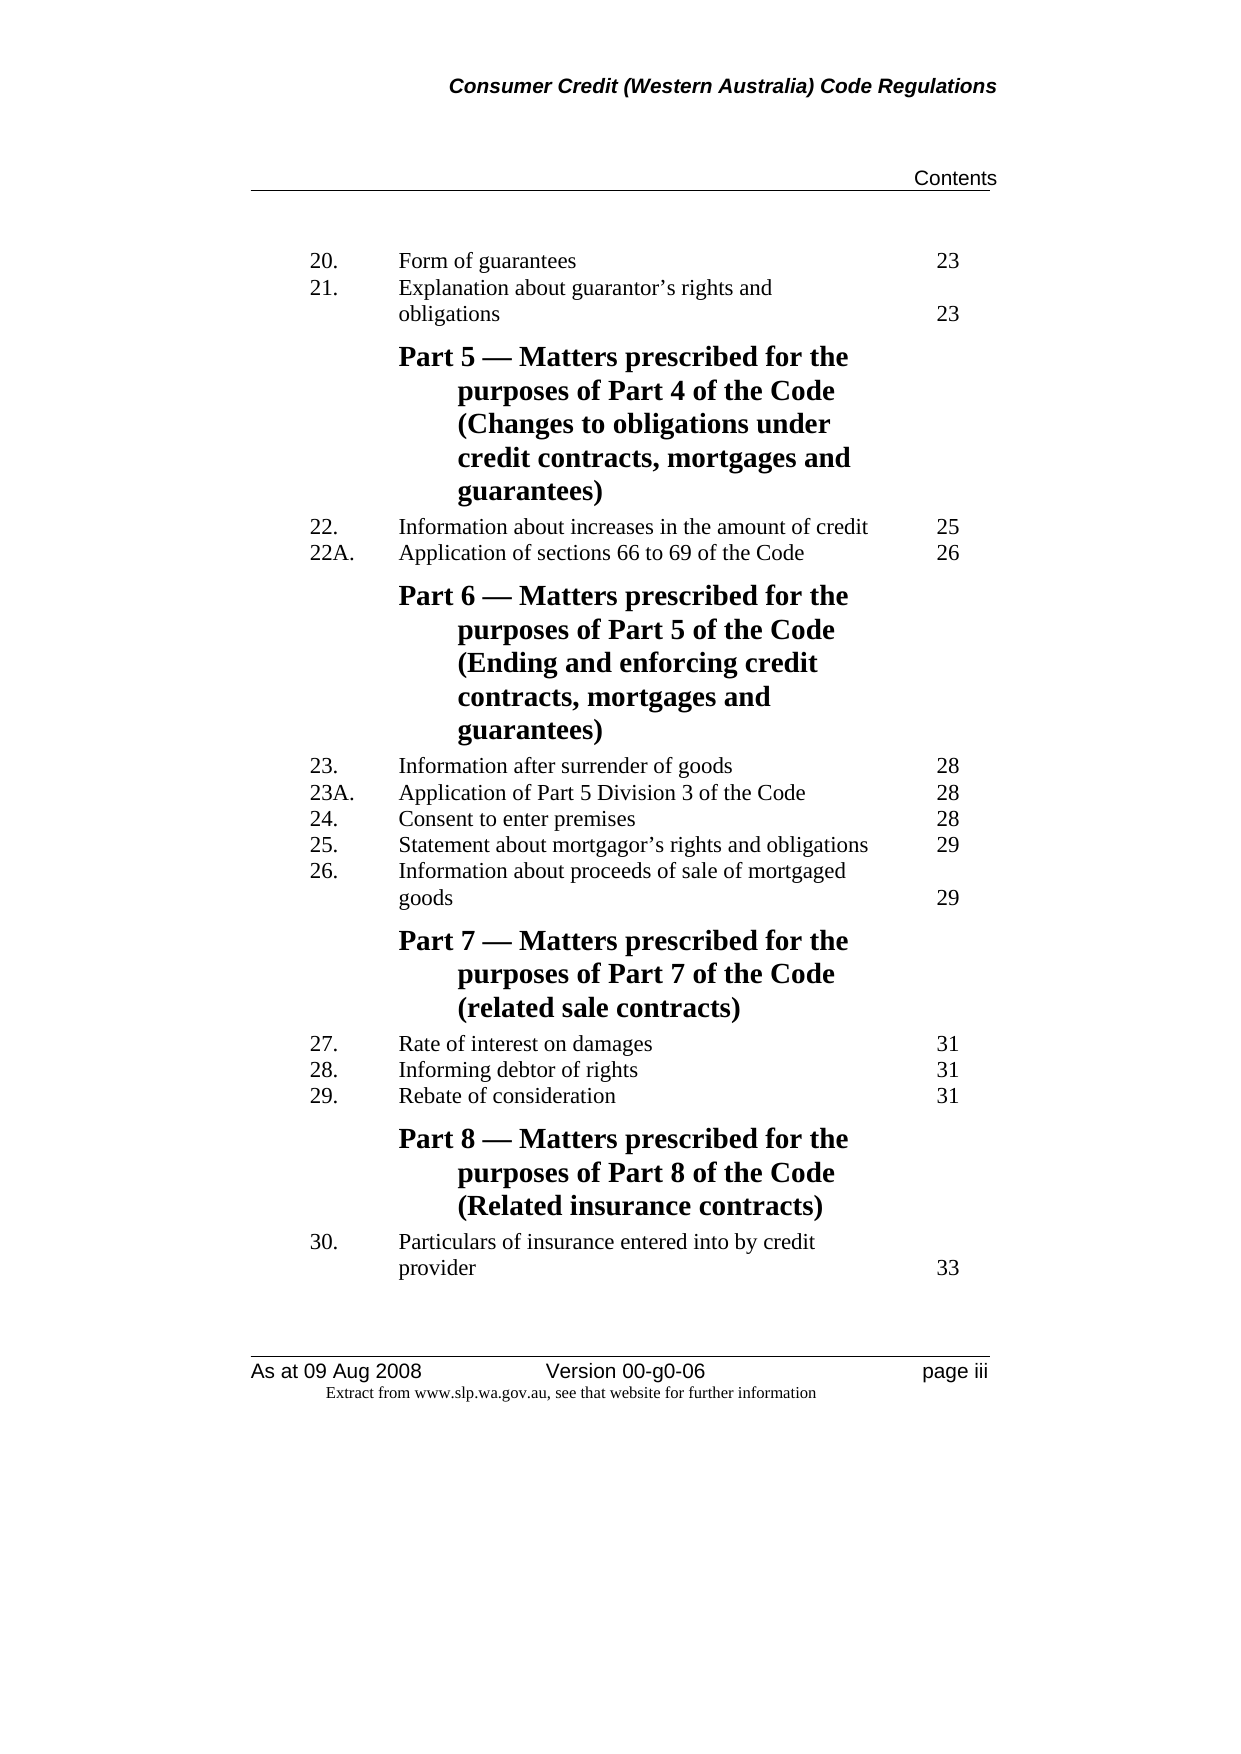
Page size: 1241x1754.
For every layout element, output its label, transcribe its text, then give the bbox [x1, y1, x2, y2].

text 29. Rebate of consideration 31 [309, 1082, 872, 1109]
text 30. Particulars of insurance entered into by credit provider 33 [309, 1228, 872, 1281]
text Part 7 — Matters prescribed for the purposes of Part 7 of the Code (related sale contracts) [398, 923, 872, 1023]
text 28. Informing debtor of rights 31 [309, 1056, 872, 1082]
text 24. Consent to enter premises 28 [309, 805, 872, 831]
text 26. Information about proceeds of sale of mortgaged goods 29 [309, 858, 872, 910]
text 21. Explanation about guarantor’s rights and obligations 23 [309, 274, 872, 327]
text 25. Statement about mortgagor’s rights and obligations 29 [309, 831, 872, 858]
text Part 5 — Matters prescribed for the purposes of Part 4 of the Code (Changes to obligations under credit contracts, mortgages and guarantees) [398, 339, 872, 507]
text 22A. Application of sections 66 to 69 of the Code 26 [309, 539, 872, 566]
text 27. Rate of interest on damages 31 [309, 1030, 872, 1056]
text 23. Information after surrender of goods 28 [309, 752, 872, 778]
text 23A. Application of Part 5 Division 3 of the Code 28 [309, 778, 872, 805]
text Part 8 — Matters prescribed for the purposes of Part 8 of the Code (Related insurance contracts) [398, 1121, 872, 1222]
text 20. Form of guarantees 23 [309, 247, 872, 274]
text 22. Information about increases in the amount of credit 25 [309, 513, 872, 539]
text Part 6 — Matters prescribed for the purposes of Part 5 of the Code (Ending and enforcing credit contracts, mortgages and guarantees) [398, 578, 872, 746]
